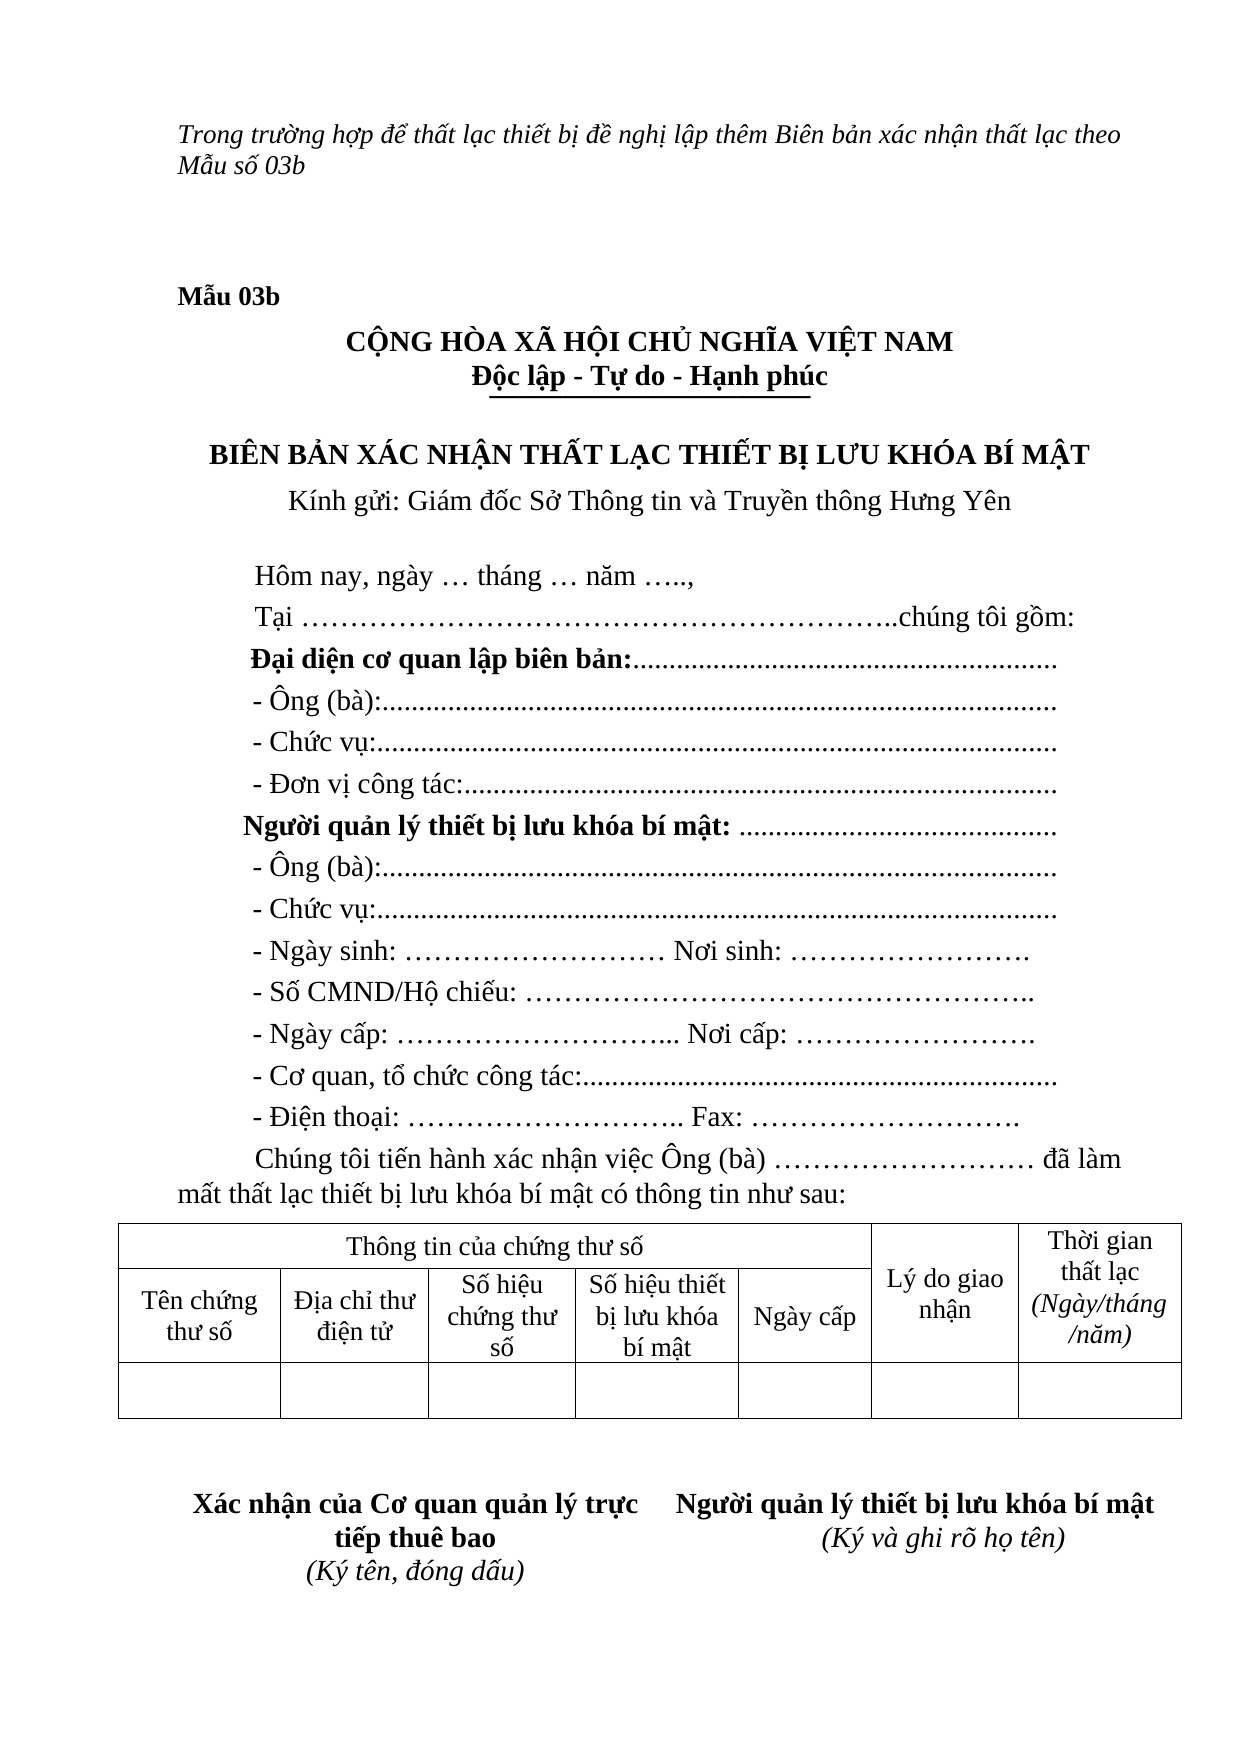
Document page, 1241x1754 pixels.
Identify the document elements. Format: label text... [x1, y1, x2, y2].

text Người quản lý thiết bị lưu khóa bí mật: [177, 807, 1122, 842]
text Tại ……………………………………………………..chúng tôi gồm: [177, 598, 1122, 634]
table_cell [739, 1363, 871, 1418]
text - Đơn vị công tác: [252, 765, 1122, 800]
text - Cơ quan, tổ chức công tác: [252, 1057, 1122, 1092]
table_cell [429, 1363, 575, 1418]
table_cell [281, 1363, 428, 1418]
table_header Xác nhận của Cơ quan quản lý trực tiếp thuê bao (Ký tên, đóng dấu) [166, 1453, 664, 1587]
text BIÊN BẢN XÁC NHẬN THẤT LẠC THIẾT BỊ LƯU KHÓA BÍ MẬT [177, 437, 1122, 471]
text Mẫu 03b [177, 281, 1122, 312]
table_cell [576, 1363, 738, 1418]
table_cell Số hiệu thiết bị lưu khóa bí mật [576, 1269, 738, 1362]
text Kính gửi: Giám đốc Sở Thông tin và Truyền thông Hưng Yên [177, 483, 1122, 517]
text - Ngày cấp: ………………………... Nơi cấp: ……………………. [252, 1015, 1122, 1050]
text Hôm nay, ngày … tháng … năm ….., [177, 557, 1122, 592]
table_header Thông tin của chứng thư số [119, 1224, 871, 1267]
text - Chức vụ: [252, 723, 1122, 759]
table_cell [872, 1363, 1018, 1418]
table_header Thời gian thất lạc (Ngày/tháng/năm) [1019, 1224, 1181, 1362]
text - Chức vụ: [252, 890, 1122, 925]
table_cell [119, 1363, 280, 1418]
text Đại diện cơ quan lập biên bản: [177, 640, 1122, 675]
text CỘNG HÒA XÃ HỘI CHỦ NGHĨA VIỆT NAM Độc lập - Tự do - Hạnh phúc ¯¯¯¯¯¯¯¯¯¯¯¯¯¯¯¯¯¯¯¯¯¯ [177, 324, 1122, 425]
text - Điện thoại: ……………………….. Fax: ………………………. [252, 1098, 1122, 1134]
table_cell Số hiệu chứng thư số [429, 1269, 575, 1362]
table_header Người quản lý thiết bị lưu khóa bí mật (Ký và ghi rõ họ tên) [664, 1453, 1174, 1587]
text - Ngày sinh: ……………………… Nơi sinh: ……………………. [252, 932, 1122, 967]
text - Ông (bà): [252, 682, 1122, 717]
text Chúng tôi tiến hành xác nhận việc Ông (bà) ……………………… đã làm mất thất lạc thiết bị lưu khóa bí mật có thông tin như sau: [177, 1140, 1122, 1211]
table_cell [1019, 1363, 1181, 1418]
text - Số CMND/Hộ chiếu: …………………………………………….. [252, 973, 1122, 1009]
table_cell Ngày cấp [739, 1269, 871, 1362]
table_header Lý do giao nhận [872, 1224, 1018, 1362]
table_cell Địa chỉ thư điện tử [281, 1269, 428, 1362]
text - Ông (bà): [252, 848, 1122, 884]
text Trong trường hợp để thất lạc thiết bị đề nghị lập thêm Biên bản xác nhận thất lạc theo Mẫu số 03b [177, 118, 1122, 180]
table_cell Tên chứng thư số [119, 1269, 280, 1362]
